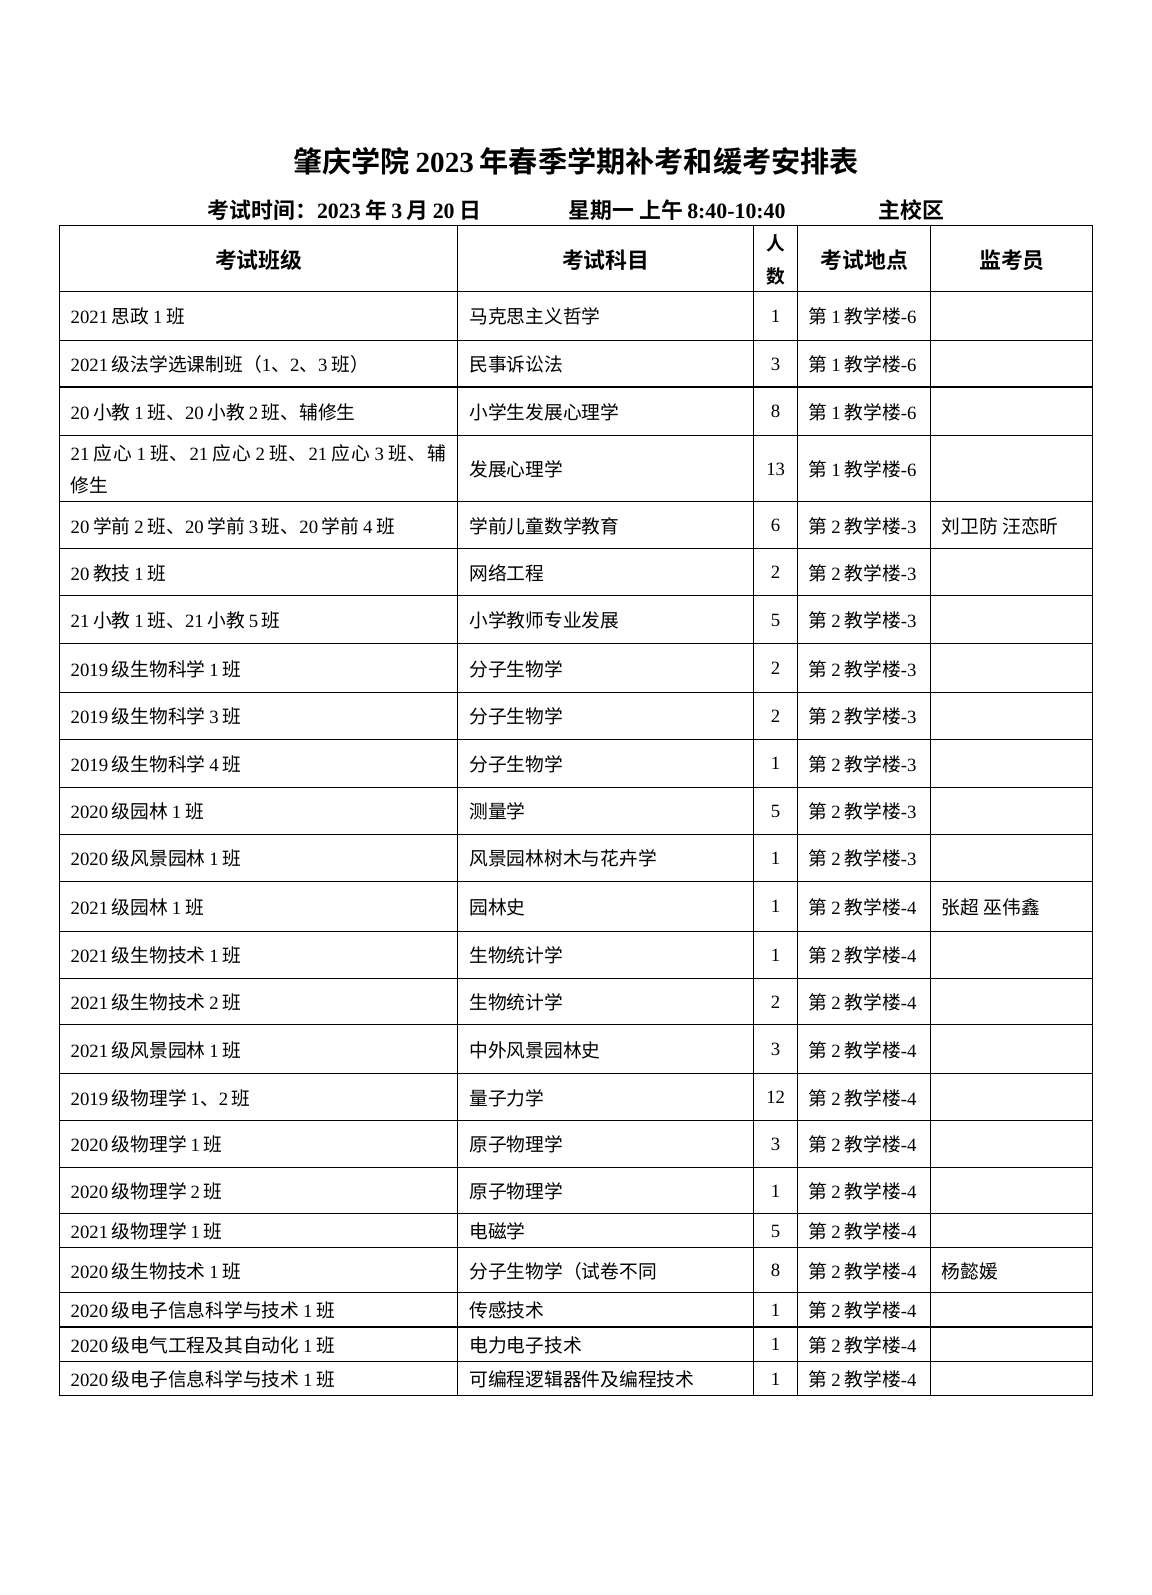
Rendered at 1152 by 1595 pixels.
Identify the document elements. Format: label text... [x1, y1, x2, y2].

table_cell 马克思主义哲学 [458, 292, 753, 339]
table_cell [931, 1121, 1092, 1167]
table_cell [931, 1168, 1092, 1213]
table_cell 5 [754, 1214, 797, 1247]
table_cell 测量学 [458, 788, 753, 834]
table_cell [931, 835, 1092, 881]
table_cell 第2教学楼-3 [798, 596, 930, 643]
table_header 考试班级 [60, 226, 457, 291]
table_cell 第1教学楼-6 [798, 388, 930, 435]
table_cell 6 [754, 502, 797, 548]
table_cell 1 [754, 835, 797, 881]
table_cell 电力电子技术 [458, 1328, 753, 1361]
table_cell 分子生物学（试卷不同 [458, 1248, 753, 1292]
table_cell [931, 341, 1092, 386]
table_cell [931, 788, 1092, 834]
table_cell 2021级生物技术2班 [60, 979, 457, 1024]
table_cell 1 [754, 1293, 797, 1326]
table_cell 园林史 [458, 882, 753, 931]
table_cell 第2教学楼-4 [798, 882, 930, 931]
table_cell 2021级园林1班 [60, 882, 457, 931]
table_cell 2021级生物技术1班 [60, 932, 457, 977]
table_cell 2019级物理学1、2班 [60, 1074, 457, 1120]
table_cell 第1教学楼-6 [798, 292, 930, 339]
table_cell 民事诉讼法 [458, 341, 753, 386]
table_cell 5 [754, 788, 797, 834]
table_cell 风景园林树木与花卉学 [458, 835, 753, 881]
table_cell 第2教学楼-3 [798, 549, 930, 595]
table_cell 杨懿媛 [931, 1248, 1092, 1292]
table_cell [931, 644, 1092, 692]
table_cell 第2教学楼-4 [798, 1293, 930, 1326]
table_cell 1 [754, 1362, 797, 1395]
table_cell 小学生发展心理学 [458, 388, 753, 435]
table_cell 第2教学楼-4 [798, 932, 930, 977]
table_cell 2 [754, 549, 797, 595]
table_cell 第2教学楼-3 [798, 740, 930, 787]
table_header 人数 [754, 226, 797, 291]
table_cell 第2教学楼-3 [798, 693, 930, 738]
table_cell 发展心理学 [458, 436, 753, 501]
table_cell 生物统计学 [458, 979, 753, 1024]
table_cell 2021级法学选课制班（1、2、3班） [60, 341, 457, 386]
table_cell 8 [754, 1248, 797, 1292]
table_cell [931, 740, 1092, 787]
table_cell 中外风景园林史 [458, 1025, 753, 1073]
table_cell [931, 549, 1092, 595]
table_cell 2020级生物技术1班 [60, 1248, 457, 1292]
table_cell 8 [754, 388, 797, 435]
table_cell 电磁学 [458, 1214, 753, 1247]
table_cell [931, 1025, 1092, 1073]
table_cell 第2教学楼-3 [798, 835, 930, 881]
table_cell [931, 932, 1092, 977]
table_cell [931, 1328, 1092, 1361]
table_cell 2020级园林1班 [60, 788, 457, 834]
table_cell 第2教学楼-4 [798, 1328, 930, 1361]
table_cell 2 [754, 644, 797, 692]
table_cell 2020级物理学2班 [60, 1168, 457, 1213]
table_cell 第2教学楼-4 [798, 979, 930, 1024]
table_cell 分子生物学 [458, 693, 753, 738]
table_cell 3 [754, 1121, 797, 1167]
table_cell 1 [754, 740, 797, 787]
table_cell 第2教学楼-4 [798, 1074, 930, 1120]
table_cell 第2教学楼-3 [798, 788, 930, 834]
table_cell 20学前2班、20学前3班、20学前4班 [60, 502, 457, 548]
table_cell 第2教学楼-4 [798, 1168, 930, 1213]
table_cell 2020级电子信息科学与技术1班 [60, 1362, 457, 1395]
table_cell 2020级物理学1班 [60, 1121, 457, 1167]
table_cell 张超 巫伟鑫 [931, 882, 1092, 931]
table_cell 可编程逻辑器件及编程技术 [458, 1362, 753, 1395]
table_cell 学前儿童数学教育 [458, 502, 753, 548]
table_cell 第2教学楼-4 [798, 1121, 930, 1167]
table_cell 3 [754, 1025, 797, 1073]
table_cell 第2教学楼-3 [798, 644, 930, 692]
table_cell 2020级电子信息科学与技术1班 [60, 1293, 457, 1326]
table_cell 5 [754, 596, 797, 643]
table_cell 第2教学楼-4 [798, 1025, 930, 1073]
text 肇庆学院2023年春季学期补考和缓考安排表 [59, 128, 1092, 193]
table_cell 生物统计学 [458, 932, 753, 977]
table_cell [931, 979, 1092, 1024]
table_cell 2019级生物科学4班 [60, 740, 457, 787]
table_cell 原子物理学 [458, 1121, 753, 1167]
table_header 监考员 [931, 226, 1092, 291]
table_cell 2 [754, 979, 797, 1024]
table_cell [931, 292, 1092, 339]
table_cell 2020级风景园林1班 [60, 835, 457, 881]
table_cell 刘卫防 汪恋昕 [931, 502, 1092, 548]
table_header 考试科目 [458, 226, 753, 291]
table_cell [931, 596, 1092, 643]
table_cell 第2教学楼-4 [798, 1214, 930, 1247]
table_cell [931, 388, 1092, 435]
table_cell 2020级电气工程及其自动化1班 [60, 1328, 457, 1361]
table_cell [931, 1214, 1092, 1247]
table_cell 分子生物学 [458, 740, 753, 787]
table_cell 1 [754, 1168, 797, 1213]
table_cell 第2教学楼-3 [798, 502, 930, 548]
table_cell [931, 693, 1092, 738]
table_cell 原子物理学 [458, 1168, 753, 1213]
table_cell 2 [754, 693, 797, 738]
table_cell 2021思政1班 [60, 292, 457, 339]
table_cell [931, 1293, 1092, 1326]
table_cell 第2教学楼-4 [798, 1248, 930, 1292]
table_cell [931, 436, 1092, 501]
table_cell 传感技术 [458, 1293, 753, 1326]
table_cell 小学教师专业发展 [458, 596, 753, 643]
table_cell 20小教1班、20小教2班、辅修生 [60, 388, 457, 435]
table_cell 2019级生物科学1班 [60, 644, 457, 692]
table_cell 21小教1班、21小教5班 [60, 596, 457, 643]
table_cell 1 [754, 932, 797, 977]
table_cell 20教技1班 [60, 549, 457, 595]
table_cell 第2教学楼-4 [798, 1362, 930, 1395]
text 考试时间：2023年3月20日 星期一 上午8:40-10:40 主校区 [59, 193, 1092, 225]
table_cell 1 [754, 882, 797, 931]
table_cell 第1教学楼-6 [798, 436, 930, 501]
table_cell 1 [754, 1328, 797, 1361]
table_cell 13 [754, 436, 797, 501]
table_header 考试地点 [798, 226, 930, 291]
table_cell 量子力学 [458, 1074, 753, 1120]
table_cell 1 [754, 292, 797, 339]
table_cell 2019级生物科学3班 [60, 693, 457, 738]
table_cell 网络工程 [458, 549, 753, 595]
table_cell 12 [754, 1074, 797, 1120]
table_cell [931, 1074, 1092, 1120]
table_cell 2021级物理学1班 [60, 1214, 457, 1247]
table_cell [931, 1362, 1092, 1395]
table_cell 3 [754, 341, 797, 386]
table_cell 2021级风景园林1班 [60, 1025, 457, 1073]
table_cell 分子生物学 [458, 644, 753, 692]
table_cell 21应心1班、21应心2班、21应心3班、辅修生 [60, 436, 457, 501]
table_cell 第1教学楼-6 [798, 341, 930, 386]
